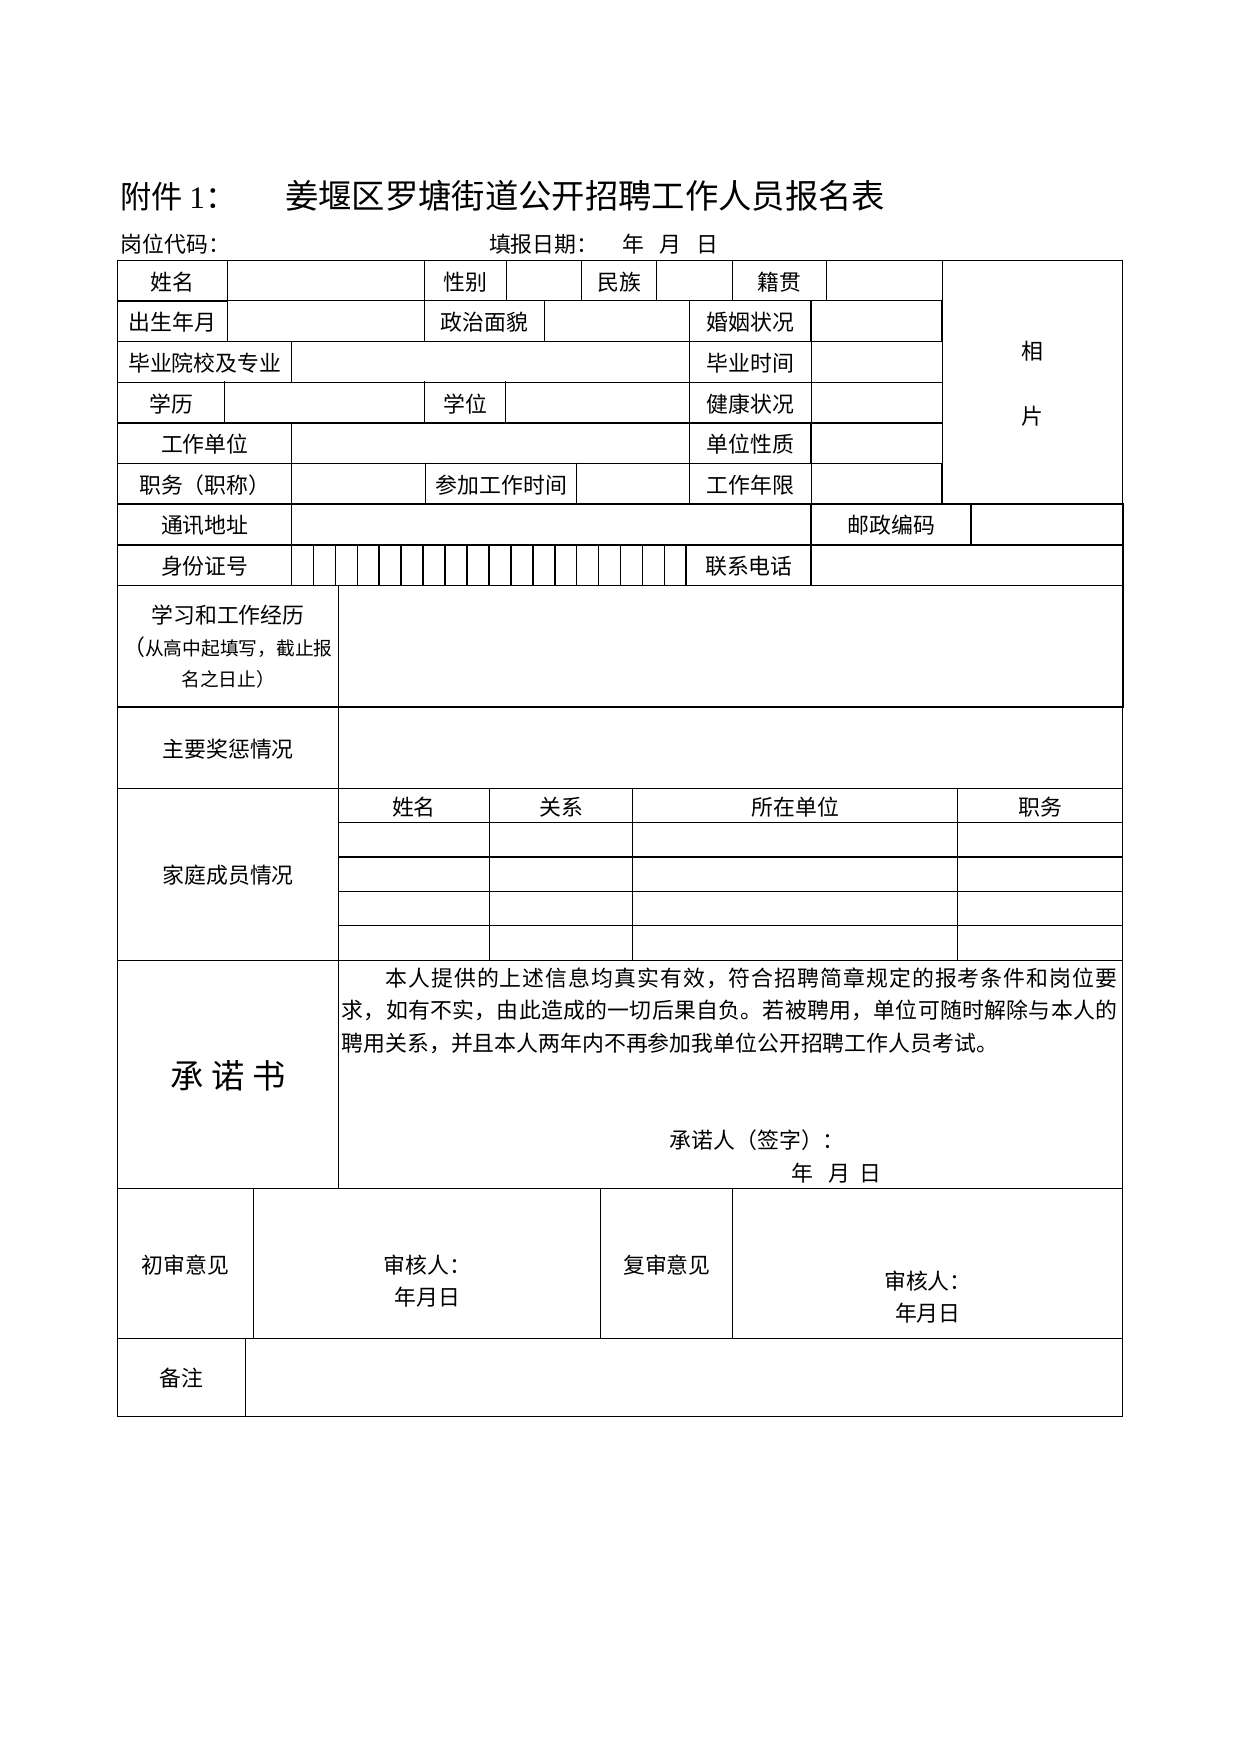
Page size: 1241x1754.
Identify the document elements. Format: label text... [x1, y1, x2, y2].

table_header 附件1： 姜堰区罗塘街道公开招聘工作人员报名表 岗位代码： 填报日期： 年 月 日 [117, 162, 1123, 259]
table_cell 民族 [582, 261, 656, 300]
table_cell [490, 546, 510, 584]
table_cell [292, 424, 689, 463]
table_cell 参加工作时间 [426, 464, 576, 503]
table_cell 通讯地址 [118, 505, 291, 544]
table_cell 身份证号 [118, 546, 291, 584]
table_cell 初审意见 [118, 1189, 253, 1338]
table_cell [812, 464, 941, 503]
table_cell [556, 546, 576, 584]
table_cell 审核人： 年月日 [733, 1189, 1122, 1338]
table_cell [812, 546, 1122, 584]
table_cell [228, 301, 424, 341]
table_cell 姓名 [118, 261, 227, 300]
table_cell 性别 [425, 261, 506, 300]
table_cell 学历 [118, 383, 224, 422]
table_cell 主要奖惩情况 [118, 708, 338, 788]
table_cell [292, 505, 810, 544]
table_cell [812, 342, 942, 381]
table_cell [292, 342, 689, 381]
table_cell [246, 1339, 1122, 1416]
table_cell [424, 546, 444, 584]
table_cell [468, 546, 488, 584]
table_cell [490, 858, 632, 891]
table_cell [339, 823, 489, 856]
table_cell [225, 383, 424, 422]
table_cell 所在单位 [633, 789, 957, 822]
table_cell [633, 858, 957, 891]
table_cell [972, 505, 1122, 544]
table_cell [958, 926, 1122, 959]
table_cell [339, 892, 489, 925]
table_cell [339, 708, 1122, 788]
table_cell 职务（职称） [118, 464, 291, 503]
table_cell [633, 823, 957, 856]
table_cell 出生年月 [118, 302, 227, 341]
table_cell [812, 424, 942, 463]
table_cell [657, 261, 732, 300]
table_cell [339, 926, 489, 959]
table_cell [827, 261, 942, 300]
table_cell [380, 546, 400, 584]
table_cell [506, 383, 689, 422]
table_cell 复审意见 [601, 1189, 732, 1338]
table_cell [633, 926, 957, 959]
table_cell 本人提供的上述信息均真实有效，符合招聘简章规定的报考条件和岗位要求，如有不实，由此造成的一切后果自负。若被聘用，单位可随时解除与本人的聘用关系，并且本人两年内不再参加我单位公开招聘工作人员考试。 承诺人（签字）： 年 月 日 [339, 961, 1122, 1188]
table_cell 姓名 [339, 789, 489, 822]
table_cell [958, 858, 1122, 891]
table_cell [534, 546, 554, 584]
table_cell [545, 301, 689, 341]
table_cell 审核人： 年月日 [254, 1189, 600, 1338]
table_cell [665, 546, 685, 584]
table_cell 联系电话 [687, 546, 810, 584]
table_cell [958, 892, 1122, 925]
table_cell 邮政编码 [812, 505, 970, 544]
table_cell 婚姻状况 [690, 301, 810, 341]
table_cell 毕业院校及专业 [118, 342, 291, 381]
table_cell 相 片 [943, 261, 1122, 503]
table_cell [577, 546, 598, 584]
table_cell [599, 546, 620, 584]
table_cell 籍贯 [733, 261, 826, 300]
table_cell 工作年限 [690, 464, 811, 503]
table_cell [358, 546, 378, 584]
table_cell [633, 892, 957, 925]
table_cell 备注 [118, 1339, 245, 1416]
table_cell [812, 301, 941, 341]
table_cell 毕业时间 [690, 342, 811, 381]
table_cell 单位性质 [690, 424, 810, 463]
table_cell [339, 586, 1122, 706]
table_cell [958, 823, 1122, 856]
table_cell [446, 546, 466, 584]
table_cell [490, 926, 632, 959]
table_cell [402, 546, 422, 584]
table_cell 政治面貌 [425, 301, 544, 341]
table_cell [490, 823, 632, 856]
table_cell 健康状况 [690, 383, 811, 422]
table_cell 工作单位 [118, 424, 291, 463]
table_cell [292, 546, 313, 584]
table_cell [512, 546, 532, 584]
table_cell [490, 892, 632, 925]
table_cell 家庭成员情况 [118, 789, 338, 959]
table_cell 承 诺 书 [118, 961, 338, 1188]
table_cell [292, 464, 425, 503]
table_cell [577, 464, 689, 503]
table_cell [621, 546, 642, 584]
table_cell [228, 261, 424, 300]
table_cell 职务 [958, 789, 1122, 822]
table_cell [336, 546, 357, 584]
table_cell [643, 546, 664, 584]
table_cell [507, 261, 581, 300]
table_cell 关系 [490, 789, 632, 822]
table_cell 学习和工作经历 （从高中起填写，截止报名之日止） [118, 586, 338, 706]
table_cell [314, 546, 335, 584]
table_cell [812, 383, 942, 422]
table_cell [339, 858, 489, 891]
table_cell 学位 [425, 383, 505, 422]
